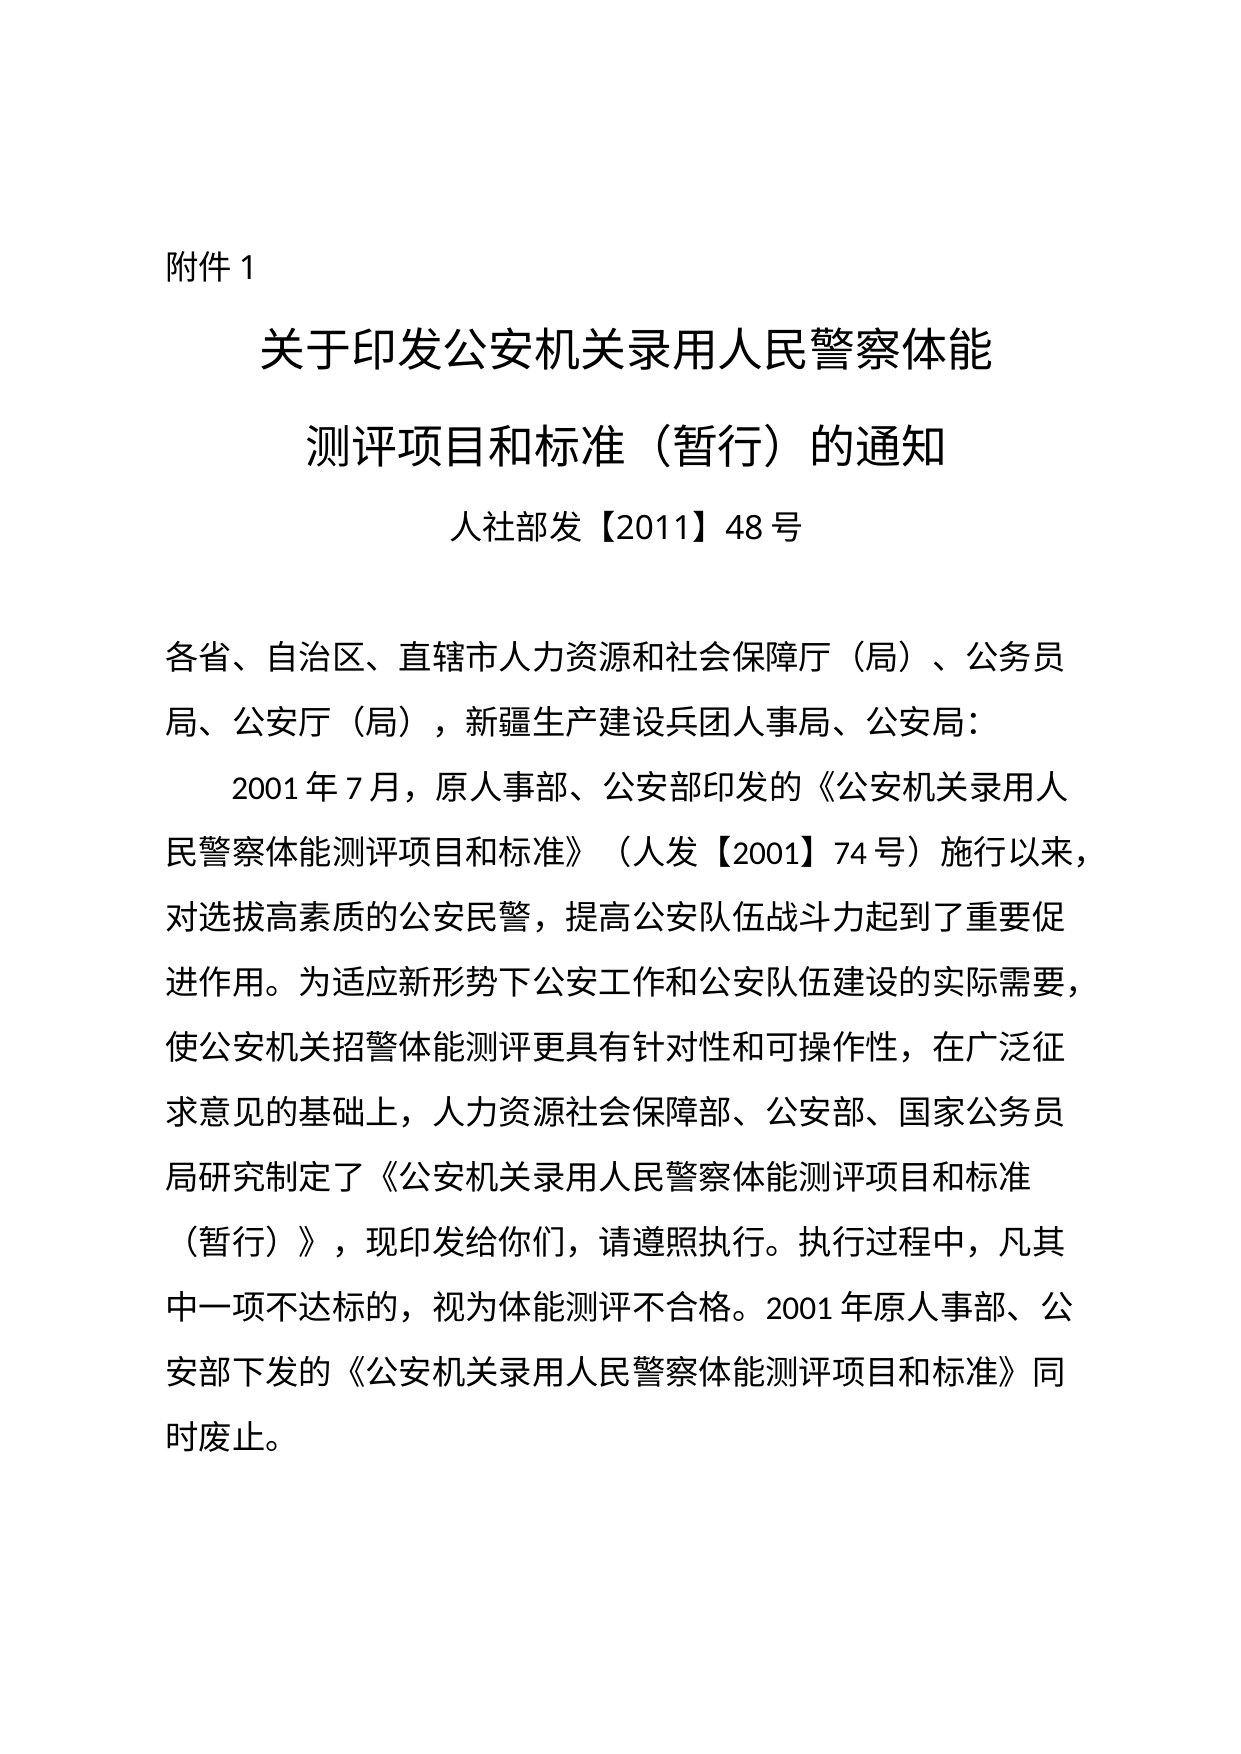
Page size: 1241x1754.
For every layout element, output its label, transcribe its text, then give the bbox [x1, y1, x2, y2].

text 2001年7月，原人事部、公安部印发的《公安机关录用人民警察体能测评项目和标准》（人发【2001】74号）施行以来，对选拔高素质的公安民警，提高公安队伍战斗力起到了重要促进作用。为适应新形势下公安工作和公安队伍建设的实际需要，使公安机关招警体能测评更具有针对性和可操作性，在广泛征求意见的基础上，人力资源社会保障部、公安部、国家公务员局研究制定了《公安机关录用人民警察体能测评项目和标准（暂行）》，现印发给你们，请遵照执行。执行过程中，凡其中一项不达标的，视为体能测评不合格。2001年原人事部、公安部下发的《公安机关录用人民警察体能测评项目和标准》同时废止。 [165, 1004, 1087, 1468]
text 2001年7月，原人事部、公安部印发的《公安机关录用人民警察体能测评项目和标准》（人发【2001】74号）施行以来，对选拔高素质的公安民警，提高公安队伍战斗力起到了重要促进作用。为适应新形势下公安工作和公安队伍建设的实际需要，使公安机关招警体能测评更具有针对性和可操作性，在广泛征求意见的基础上，人力资源社会保障部、公安部、国家公务员局研究制定了《公安机关录用人民警察体能测评项目和标准（暂行）》，现印发给你们，请遵照执行。执行过程中，凡其中一项不达标的，视为体能测评不合格。2001年原人事部、公安部下发的《公安机关录用人民警察体能测评项目和标准》同时废止。 [165, 753, 1087, 956]
text 附件1 [165, 233, 1087, 298]
text 关于印发公安机关录用人民警察体能 [165, 298, 1087, 395]
text 测评项目和标准（暂行）的通知 [165, 395, 1087, 493]
text 人社部发【2011】48号 [165, 493, 1087, 558]
text 各省、自治区、直辖市人力资源和社会保障厅（局）、公务员局、公安厅（局），新疆生产建设兵团人事局、公安局： [165, 623, 1087, 753]
